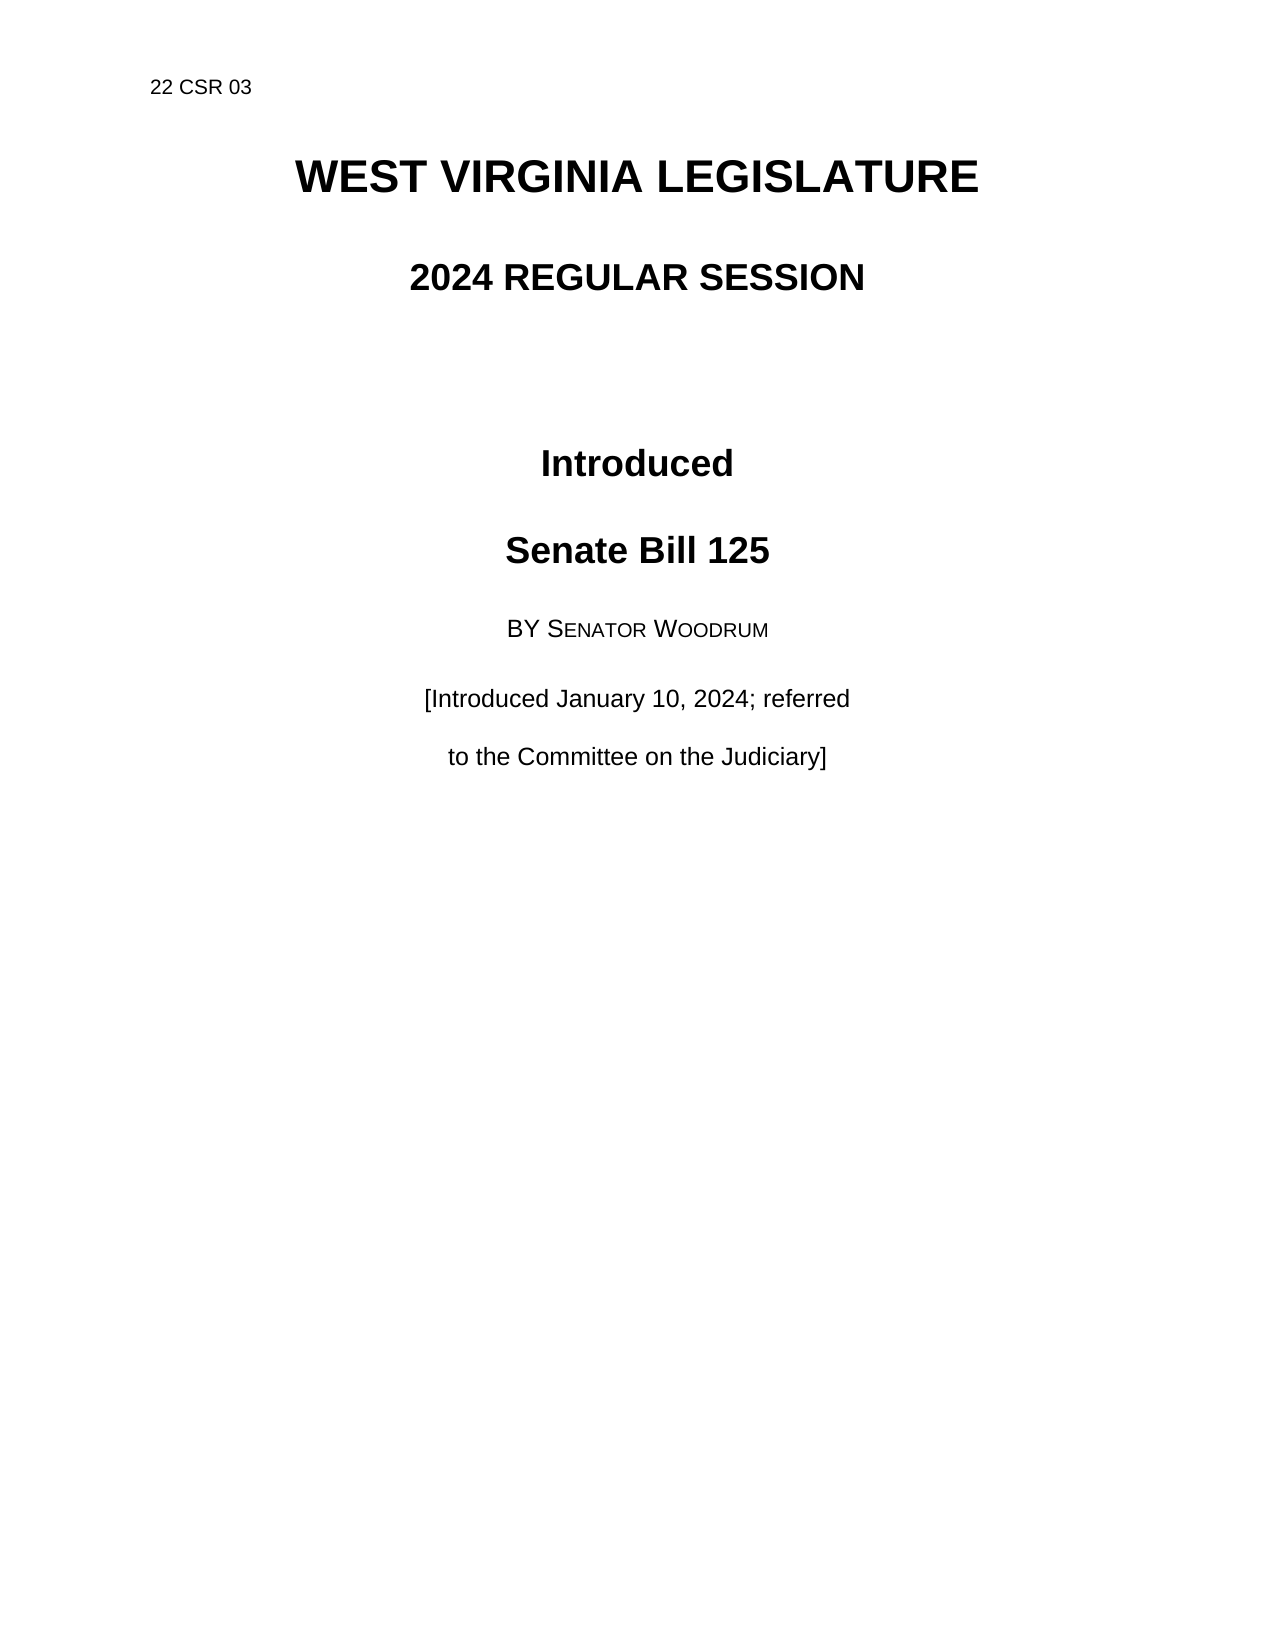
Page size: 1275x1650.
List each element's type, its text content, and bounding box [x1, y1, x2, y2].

text to the Committee on the Judiciary] [337, 742, 937, 770]
text [Introduced January 10, 2024; referred [337, 684, 937, 713]
text BY Senator Woodrum [337, 614, 937, 643]
title 2024 REGULAR SESSION [150, 255, 1125, 298]
title Introduced [150, 442, 1125, 485]
title West Virginia Legislature [150, 150, 1125, 203]
title Senate Bill 125 [150, 528, 1125, 571]
